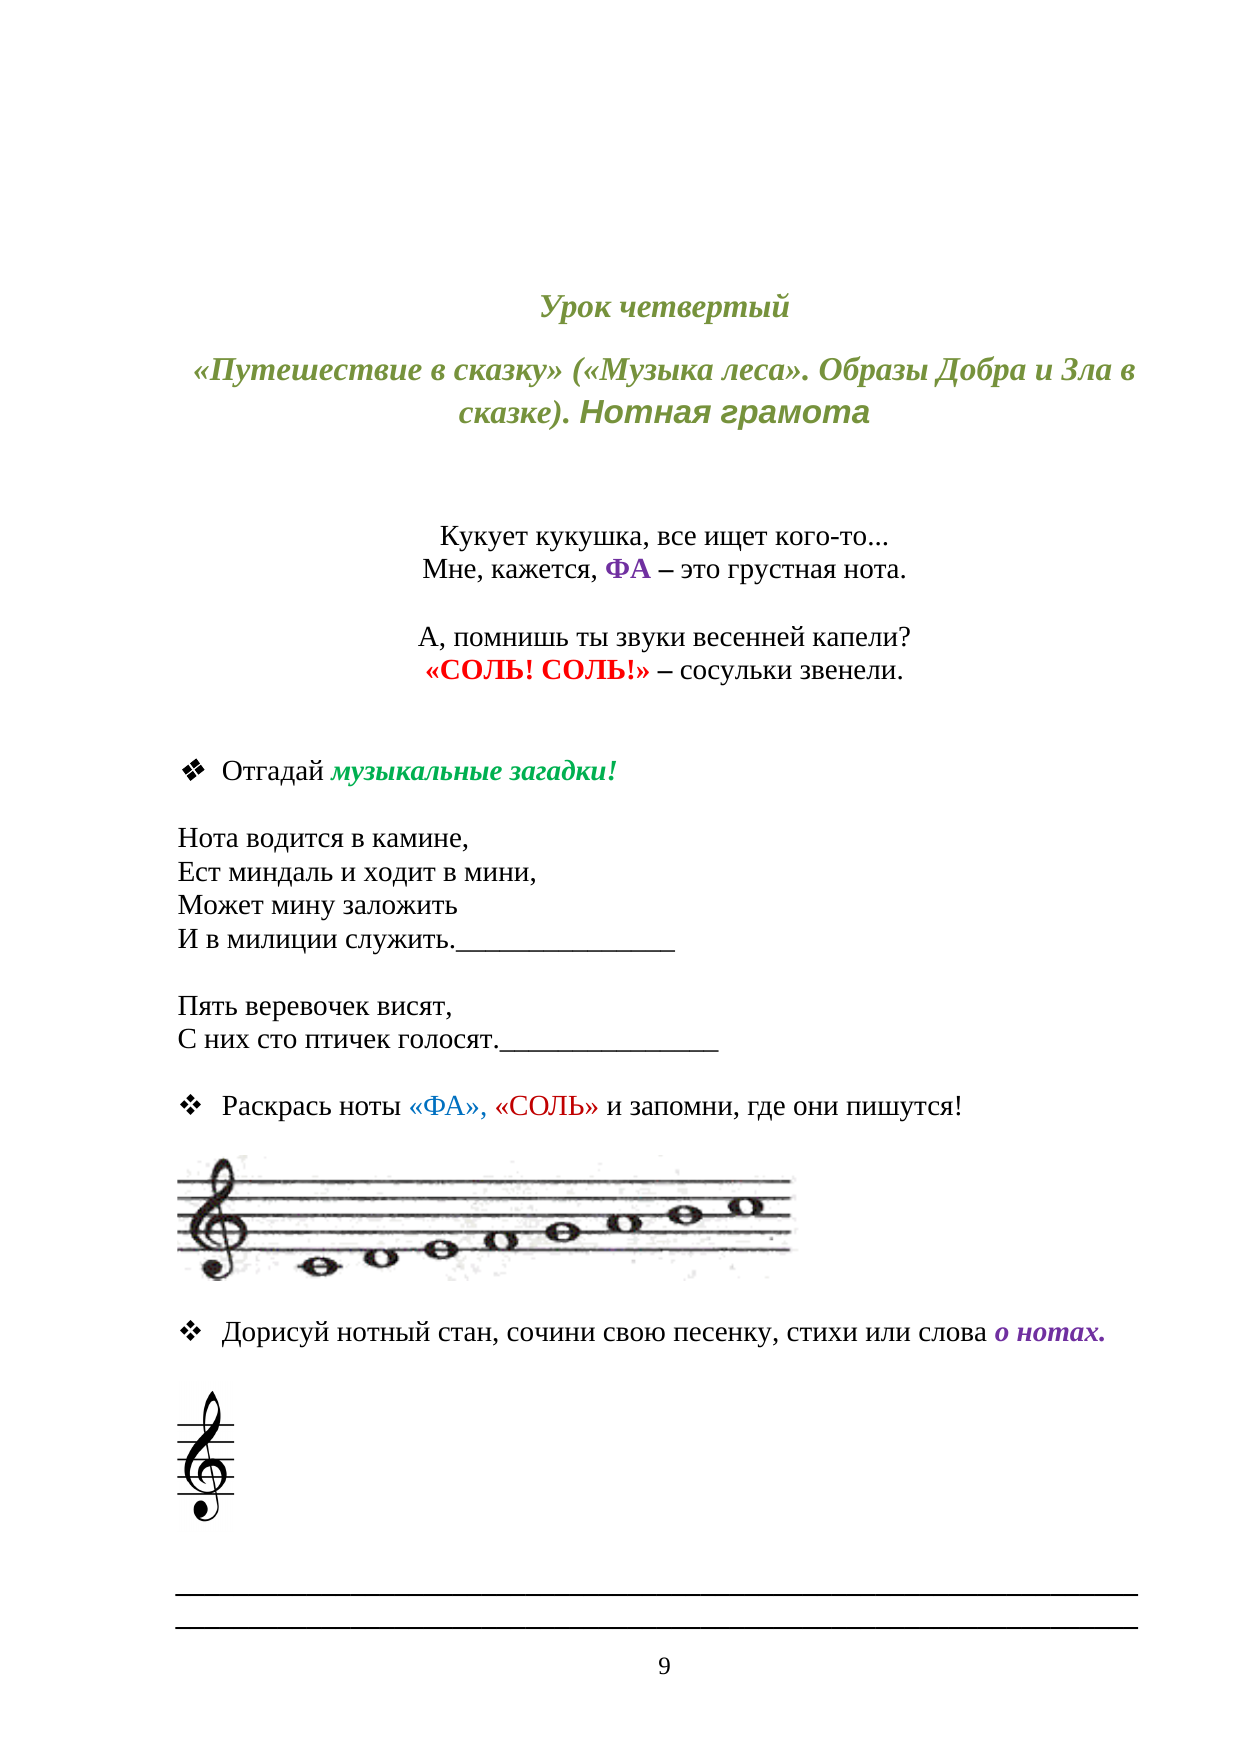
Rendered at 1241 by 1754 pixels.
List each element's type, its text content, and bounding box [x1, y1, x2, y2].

text Нота водится в камине, [177, 820, 1152, 854]
text Ест миндаль и ходит в мини, [177, 854, 1152, 887]
text Урок четвертый [177, 286, 1152, 324]
text Кукует кукушка, все ищет кого-то... [177, 518, 1152, 552]
list Раскрась ноты «ФА», «СОЛЬ» и запомни, где они пишутся! [177, 1088, 1152, 1122]
text Мне, кажется, ФА – это грустная нота. [177, 552, 1152, 585]
picture [177, 1381, 235, 1532]
text А, помнишь ты звуки весенней капели? [177, 619, 1152, 652]
text Пять веревочек висят, [177, 988, 1152, 1021]
text «СОЛЬ! СОЛЬ!» – сосульки звенели. [177, 652, 1152, 686]
text Может мину заложить [177, 887, 1152, 921]
list Отгадай музыкальные загадки! [177, 753, 1152, 787]
text «Путешествие в сказку» («Музыка леса». Образы Добра и Зла в сказке). Нотная грамота [177, 349, 1152, 433]
list Дорисуй нотный стан, сочини свою песенку, стихи или слова о нотах. [177, 1314, 1152, 1348]
text И в милиции служить._______________ [177, 921, 1152, 954]
text С них сто птичек голосят._______________ [177, 1021, 1152, 1055]
picture [177, 1155, 803, 1281]
